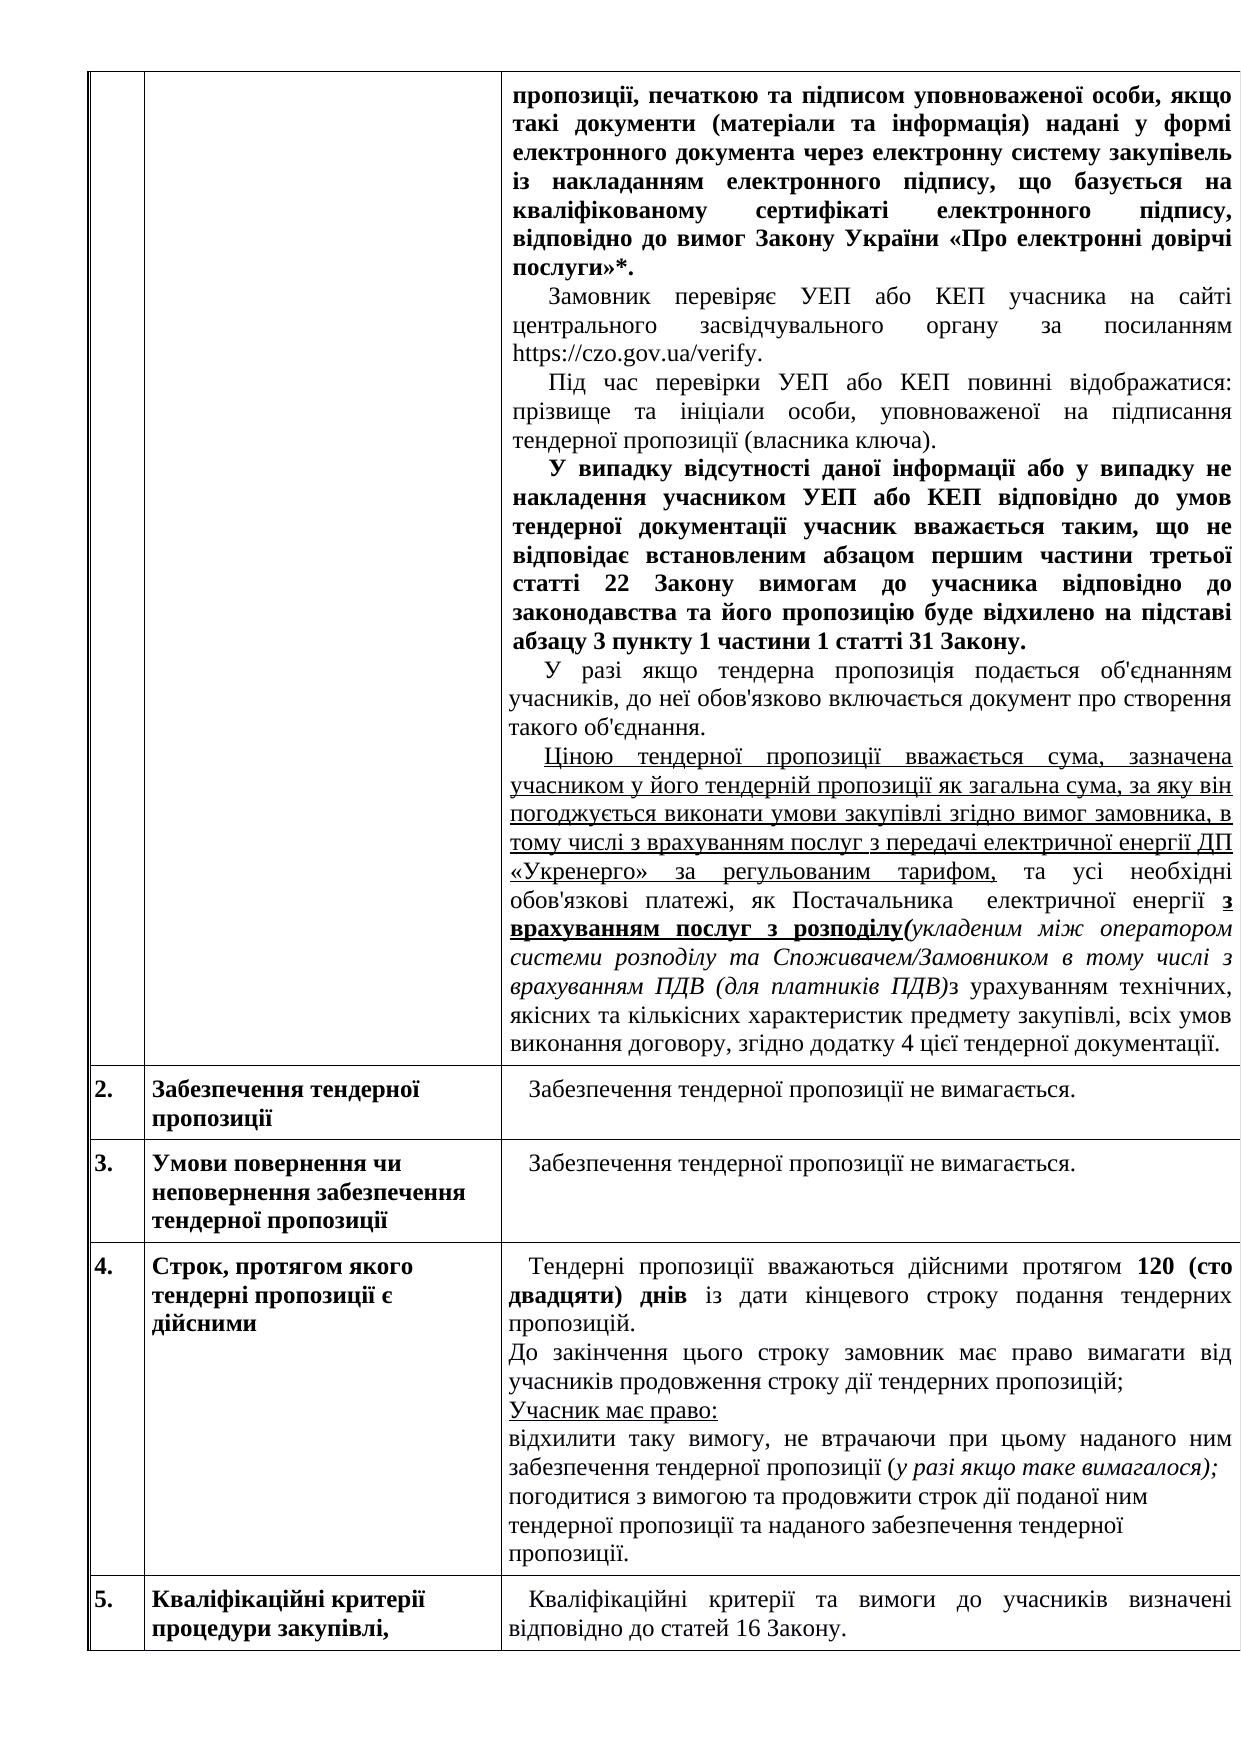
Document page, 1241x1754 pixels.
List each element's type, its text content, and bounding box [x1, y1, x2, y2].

table_cell 2. [91, 1066, 144, 1139]
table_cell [145, 1576, 501, 1650]
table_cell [502, 72, 1240, 1065]
table_cell 3. [91, 1140, 144, 1242]
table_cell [502, 1576, 1240, 1650]
table_cell Забезпечення тендерної пропозиції [145, 1066, 501, 1139]
table_cell Строк, протягом якого тендерні пропозиції є дійсними [145, 1243, 501, 1575]
table_cell Забезпечення тендерної пропозиції не вимагається. [502, 1140, 1240, 1242]
table_cell Забезпечення тендерної пропозиції не вимагається. [502, 1066, 1240, 1139]
table_cell Умови повернення чи неповернення забезпечення тендерної пропозиції [145, 1140, 501, 1242]
table_cell 5. [91, 1576, 144, 1650]
table_cell 4. [91, 1243, 144, 1575]
table_cell 1. [91, 72, 144, 1065]
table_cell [145, 72, 501, 1065]
table_cell Тендерні пропозиції вважаються дійсними протягом 120 (сто двадцяти) днів із дати кінцевого строку подання тендерних пропозицій. До закінчення цього строку замовник має право вимагати від учасників продовження строку дії тендерних пропозицій; Учасник має право: відхилити таку вимогу, не втрачаючи при цьому наданого ним забезпечення тендерної пропозиції (у разі якщо таке вимагалося); погодитися з вимогою та продовжити строк дії поданої ним тендерної пропозиції та наданого забезпечення тендерної пропозиції. [502, 1243, 1240, 1575]
